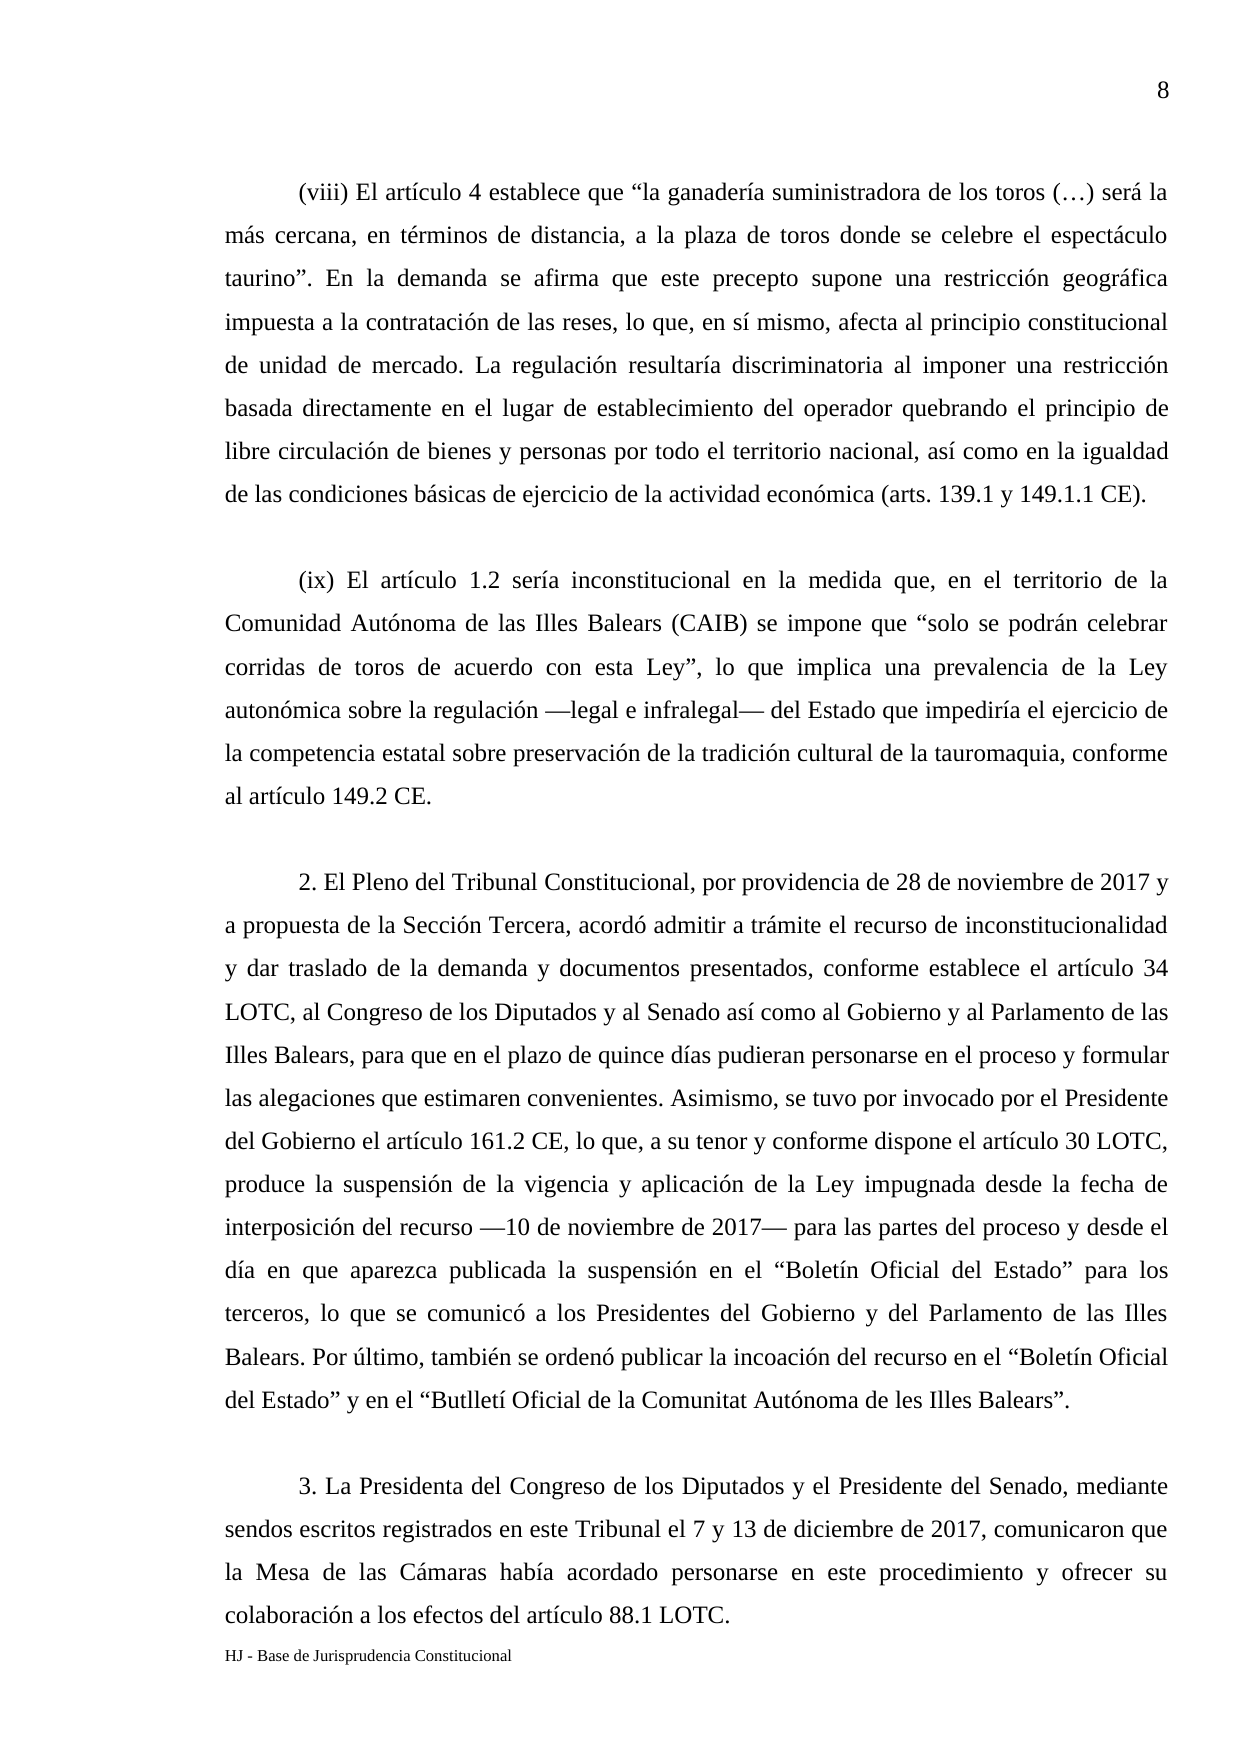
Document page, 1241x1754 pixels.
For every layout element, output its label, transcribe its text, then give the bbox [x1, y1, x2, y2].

text 3. La Presidenta del Congreso de los Diputados y el Presidente del Senado, mediante sendos escritos registrados en este Tribunal el 7 y 13 de diciembre de 2017, comunicaron que la Mesa de las Cámaras había acordado personarse en este procedimiento y ofrecer su colaboración a los efectos del artículo 88.1 LOTC. [224, 1471, 1169, 1629]
text 2. El Pleno del Tribunal Constitucional, por providencia de 28 de noviembre de 2017 y a propuesta de la Sección Tercera, acordó admitir a trámite el recurso de inconstitucionalidad y dar traslado de la demanda y documentos presentados, conforme establece el artículo 34 LOTC, al Congreso de los Diputados y al Senado así como al Gobierno y al Parlamento de las Illes Balears, para que en el plazo de quince días pudieran personarse en el proceso y formular las alegaciones que estimaren convenientes. Asimismo, se tuvo por invocado por el Presidente del Gobierno el artículo 161.2 CE, lo que, a su tenor y conforme dispone el artículo 30 LOTC, produce la suspensión de la vigencia y aplicación de la Ley impugnada desde la fecha de interposición del recurso —10 de noviembre de 2017— para las partes del proceso y desde el día en que aparezca publicada la suspensión en el “Boletín Oficial del Estado” para los terceros, lo que se comunicó a los Presidentes del Gobierno y del Parlamento de las Illes Balears. Por último, también se ordenó publicar la incoación del recurso en el “Boletín Oficial del Estado” y en el “Butlletí Oficial de la Comunitat Autónoma de les Illes Balears”. [224, 867, 1169, 1413]
text (ix) El artículo 1.2 sería inconstitucional en la medida que, en el territorio de la Comunidad Autónoma de las Illes Balears (CAIB) se impone que “solo se podrán celebrar corridas de toros de acuerdo con esta Ley”, lo que implica una prevalencia de la Ley autonómica sobre la regulación —legal e infralegal— del Estado que impediría el ejercicio de la competencia estatal sobre preservación de la tradición cultural de la tauromaquia, conforme al artículo 149.2 CE. [224, 565, 1169, 810]
text (viii) El artículo 4 establece que “la ganadería suministradora de los toros (…) será la más cercana, en términos de distancia, a la plaza de toros donde se celebre el espectáculo taurino”. En la demanda se afirma que este precepto supone una restricción geográfica impuesta a la contratación de las reses, lo que, en sí mismo, afecta al principio constitucional de unidad de mercado. La regulación resultaría discriminatoria al imponer una restricción basada directamente en el lugar de establecimiento del operador quebrando el principio de libre circulación de bienes y personas por todo el territorio nacional, así como en la igualdad de las condiciones básicas de ejercicio de la actividad económica (arts. 139.1 y 149.1.1 CE). [224, 177, 1169, 508]
